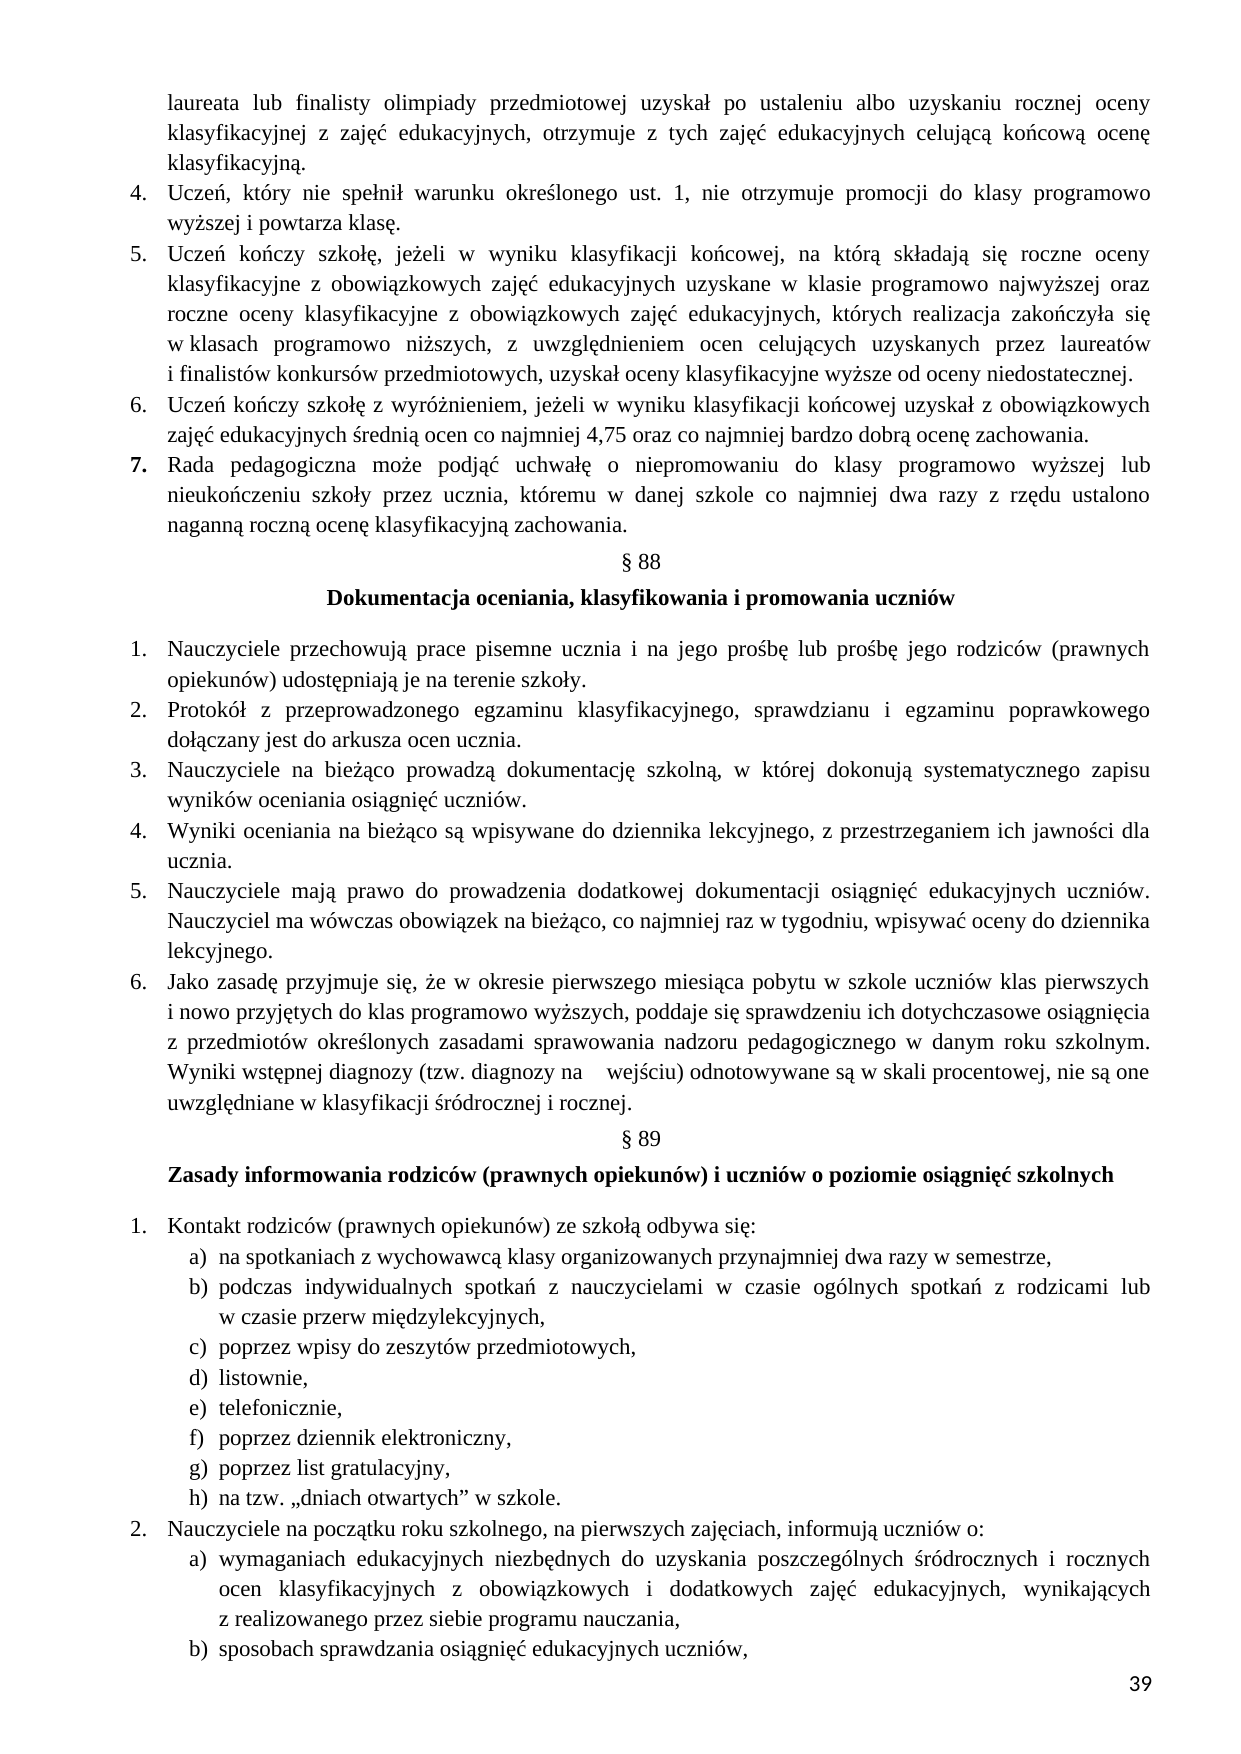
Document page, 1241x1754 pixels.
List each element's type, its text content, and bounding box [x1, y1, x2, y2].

list Uczeń kończy szkołę z wyróżnieniem, jeżeli w wyniku klasyfikacji końcowej uzyskał z obowiązkowych zajęć edukacyjnych średnią ocen co najmniej 4,75 oraz co najmniej bardzo dobrą ocenę zachowania. [130, 391, 1152, 447]
list Uczeń kończy szkołę, jeżeli w wyniku klasyfikacji końcowej, na którą składają się roczne oceny klasyfikacyjne z obowiązkowych zajęć edukacyjnych uzyskane w klasie programowo najwyższej oraz roczne oceny klasyfikacyjne z obowiązkowych zajęć edukacyjnych, których realizacja zakończyła się w klasach programowo niższych, z uwzględnieniem ocen celujących uzyskanych przez laureatów i finalistów konkursów przedmiotowych, uzyskał oceny klasyfikacyjne wyższe od oceny niedostatecznej. [130, 240, 1152, 387]
list poprzez dziennik elektroniczny, [189, 1424, 1152, 1450]
list Nauczyciele mają prawo do prowadzenia dodatkowej dokumentacji osiągnięć edukacyjnych uczniów. Nauczyciel ma wówczas obowiązek na bieżąco, co najmniej raz w tygodniu, wpisywać oceny do dziennika lekcyjnego. [130, 877, 1152, 964]
list Uczeń, który nie spełnił warunku określonego ust. 1, nie otrzymuje promocji do klasy programowo wyższej i powtarza klasę. [130, 179, 1152, 236]
list poprzez wpisy do zeszytów przedmiotowych, [189, 1333, 1152, 1360]
list poprzez list gratulacyjny, [189, 1454, 1152, 1481]
list Nauczyciele na bieżąco prowadzą dokumentację szkolną, w której dokonują systematycznego zapisu wyników oceniania osiągnięć uczniów. [130, 756, 1152, 813]
list Nauczyciele przechowują prace pisemne ucznia i na jego prośbę lub prośbę jego rodziców (prawnych opiekunów) udostępniają je na terenie szkoły. [130, 636, 1152, 692]
list sposobach sprawdzania osiągnięć edukacyjnych uczniów, [189, 1636, 1152, 1662]
text § 89 [130, 1125, 1152, 1151]
list Protokół z przeprowadzonego egzaminu klasyfikacyjnego, sprawdzianu i egzaminu poprawkowego dołączany jest do arkusza ocen ucznia. [130, 696, 1152, 752]
list na tzw. „dniach otwartych” w szkole. [189, 1484, 1152, 1511]
list Rada pedagogiczna może podjąć uchwałę o niepromowaniu do klasy programowo wyższej lub nieukończeniu szkoły przez ucznia, któremu w danej szkole co najmniej dwa razy z rzędu ustalono naganną roczną ocenę klasyfikacyjną zachowania. [130, 451, 1152, 538]
list listownie, [189, 1364, 1152, 1390]
text Dokumentacja oceniania, klasyfikowania i promowania uczniów [130, 584, 1152, 611]
list wymaganiach edukacyjnych niezbędnych do uzyskania poszczególnych śródrocznych i rocznych ocen klasyfikacyjnych z obowiązkowych i dodatkowych zajęć edukacyjnych, wynikających z realizowanego przez siebie programu nauczania, [189, 1545, 1152, 1632]
list Nauczyciele na początku roku szkolnego, na pierwszych zajęciach, informują uczniów o: [130, 1515, 1152, 1541]
text § 88 [130, 548, 1152, 574]
list podczas indywidualnych spotkań z nauczycielami w czasie ogólnych spotkań z rodzicami lub w czasie przerw międzylekcyjnych, [189, 1273, 1152, 1329]
list Kontakt rodziców (prawnych opiekunów) ze szkołą odbywa się: [130, 1213, 1152, 1239]
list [130, 89, 1152, 175]
list telefonicznie, [189, 1394, 1152, 1420]
list na spotkaniach z wychowawcą klasy organizowanych przynajmniej dwa razy w semestrze, [189, 1243, 1152, 1269]
text Zasady informowania rodziców (prawnych opiekunów) i uczniów o poziomie osiągnięć szkolnych [130, 1162, 1152, 1188]
list Jako zasadę przyjmuje się, że w okresie pierwszego miesiąca pobytu w szkole uczniów klas pierwszych i nowo przyjętych do klas programowo wyższych, poddaje się sprawdzeniu ich dotychczasowe osiągnięcia z przedmiotów określonych zasadami sprawowania nadzoru pedagogicznego w danym roku szkolnym. Wyniki wstępnej diagnozy (tzw. diagnozy na wejściu) odnotowywane są w skali procentowej, nie są one uwzględniane w klasyfikacji śródrocznej i rocznej. [130, 968, 1152, 1115]
list Wyniki oceniania na bieżąco są wpisywane do dziennika lekcyjnego, z przestrzeganiem ich jawności dla ucznia. [130, 817, 1152, 873]
